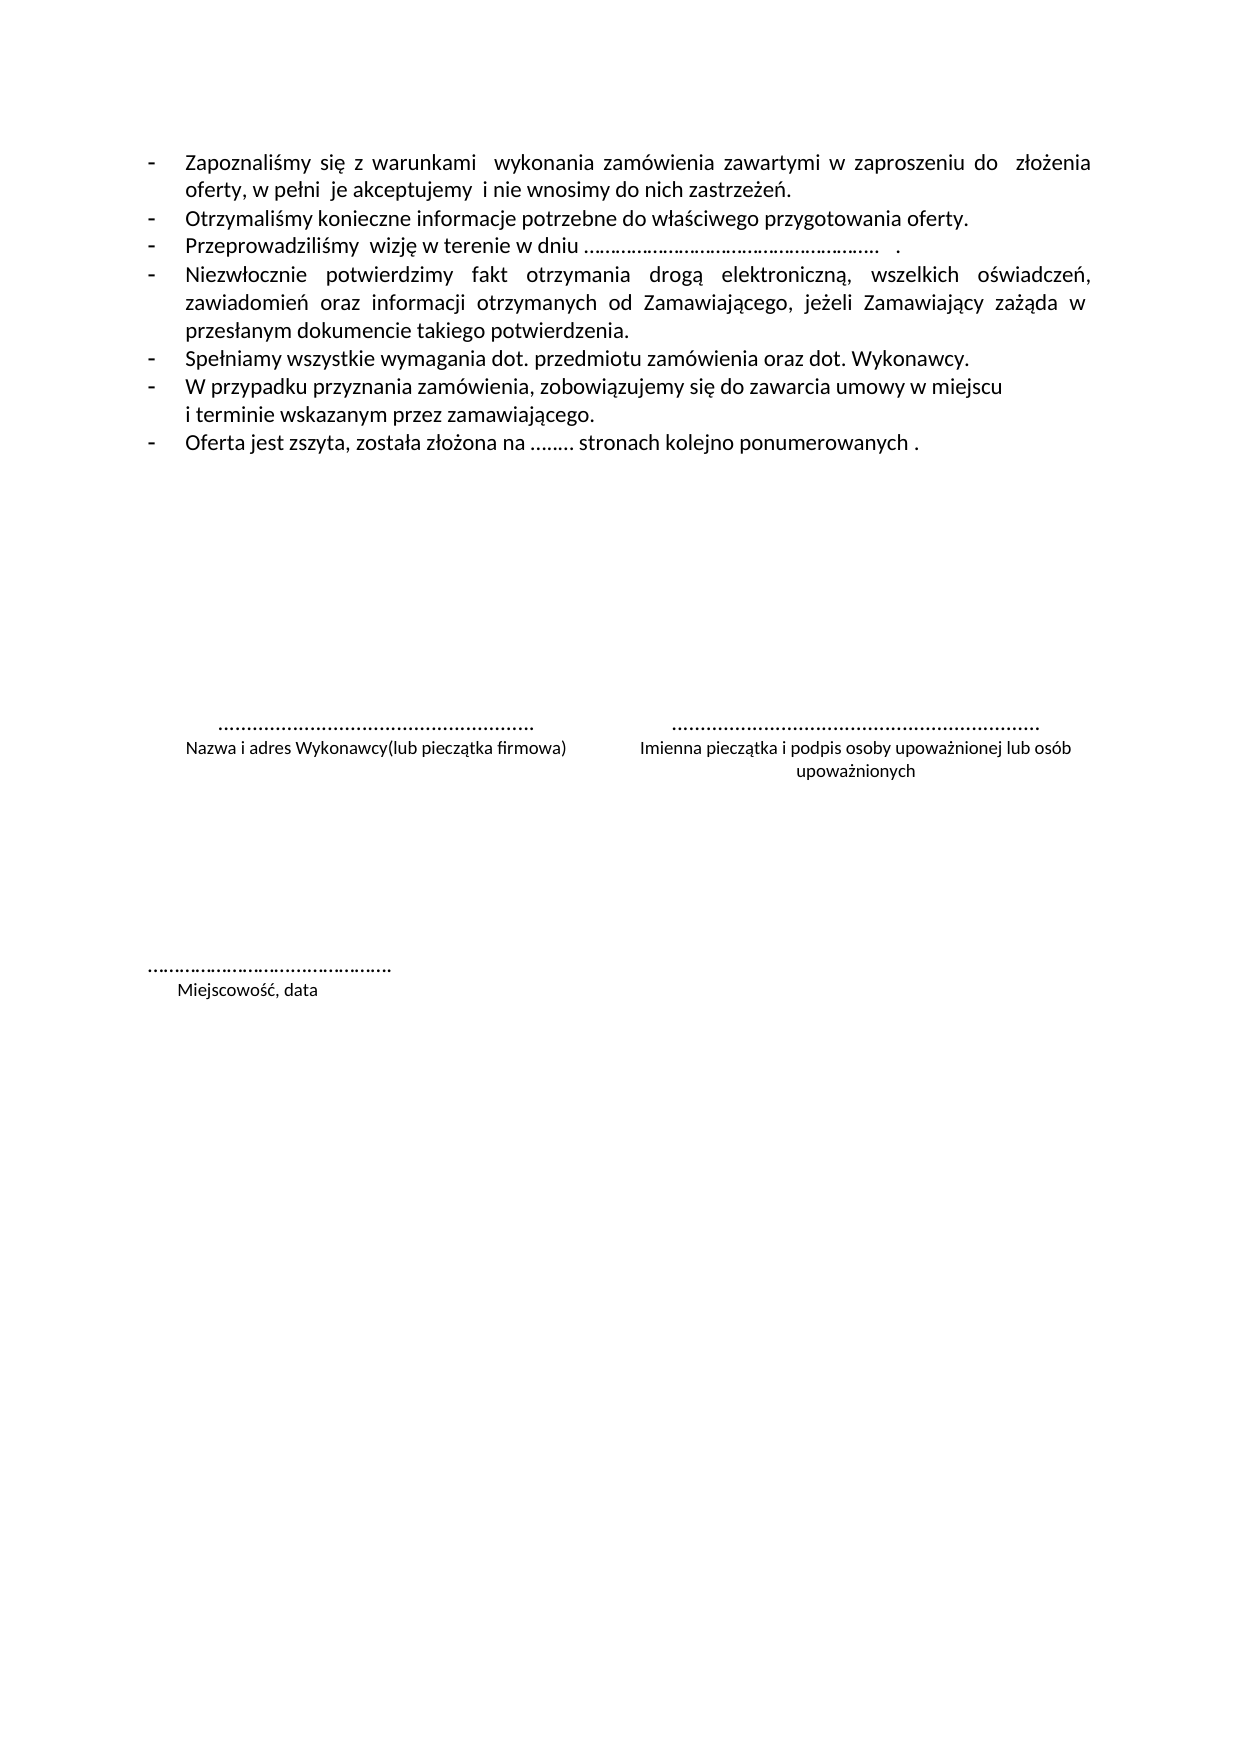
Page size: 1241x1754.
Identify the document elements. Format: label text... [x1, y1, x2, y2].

list Spełniamy wszystkie wymagania dot. przedmiotu zamówienia oraz dot. Wykonawcy. [148, 344, 1093, 372]
text ………………………...……………. [148, 950, 1093, 978]
text Miejscowość, data [148, 978, 1093, 1001]
table_header ................................................................ Imienna pieczątka i podpis osoby upoważnionej lub osób upoważnionych [616, 596, 1096, 782]
text i terminie wskazanym przez zamawiającego. [185, 400, 1093, 428]
list Oferta jest zszyta, została złożona na …..… stronach kolejno ponumerowanych . [148, 428, 1093, 456]
list Otrzymaliśmy konieczne informacje potrzebne do właściwego przygotowania oferty. [148, 204, 1093, 232]
list W przypadku przyznania zamówienia, zobowiązujemy się do zawarcia umowy w miejscu [148, 372, 1093, 400]
list Przeprowadziliśmy wizję w terenie w dniu ……………………………………………….. . [148, 232, 1093, 260]
table_header ....................................................... Nazwa i adres Wykonawcy(lub pieczątka firmowa) [136, 596, 616, 782]
list Niezwłocznie potwierdzimy fakt otrzymania drogą elektroniczną, wszelkich oświadczeń, zawiadomień oraz informacji otrzymanych od Zamawiającego, jeżeli Zamawiający zażąda w przesłanym dokumencie takiego potwierdzenia. [148, 260, 1093, 344]
list Zapoznaliśmy się z warunkami wykonania zamówienia zawartymi w zaproszeniu do złożenia oferty, w pełni je akceptujemy i nie wnosimy do nich zastrzeżeń. [148, 148, 1093, 204]
